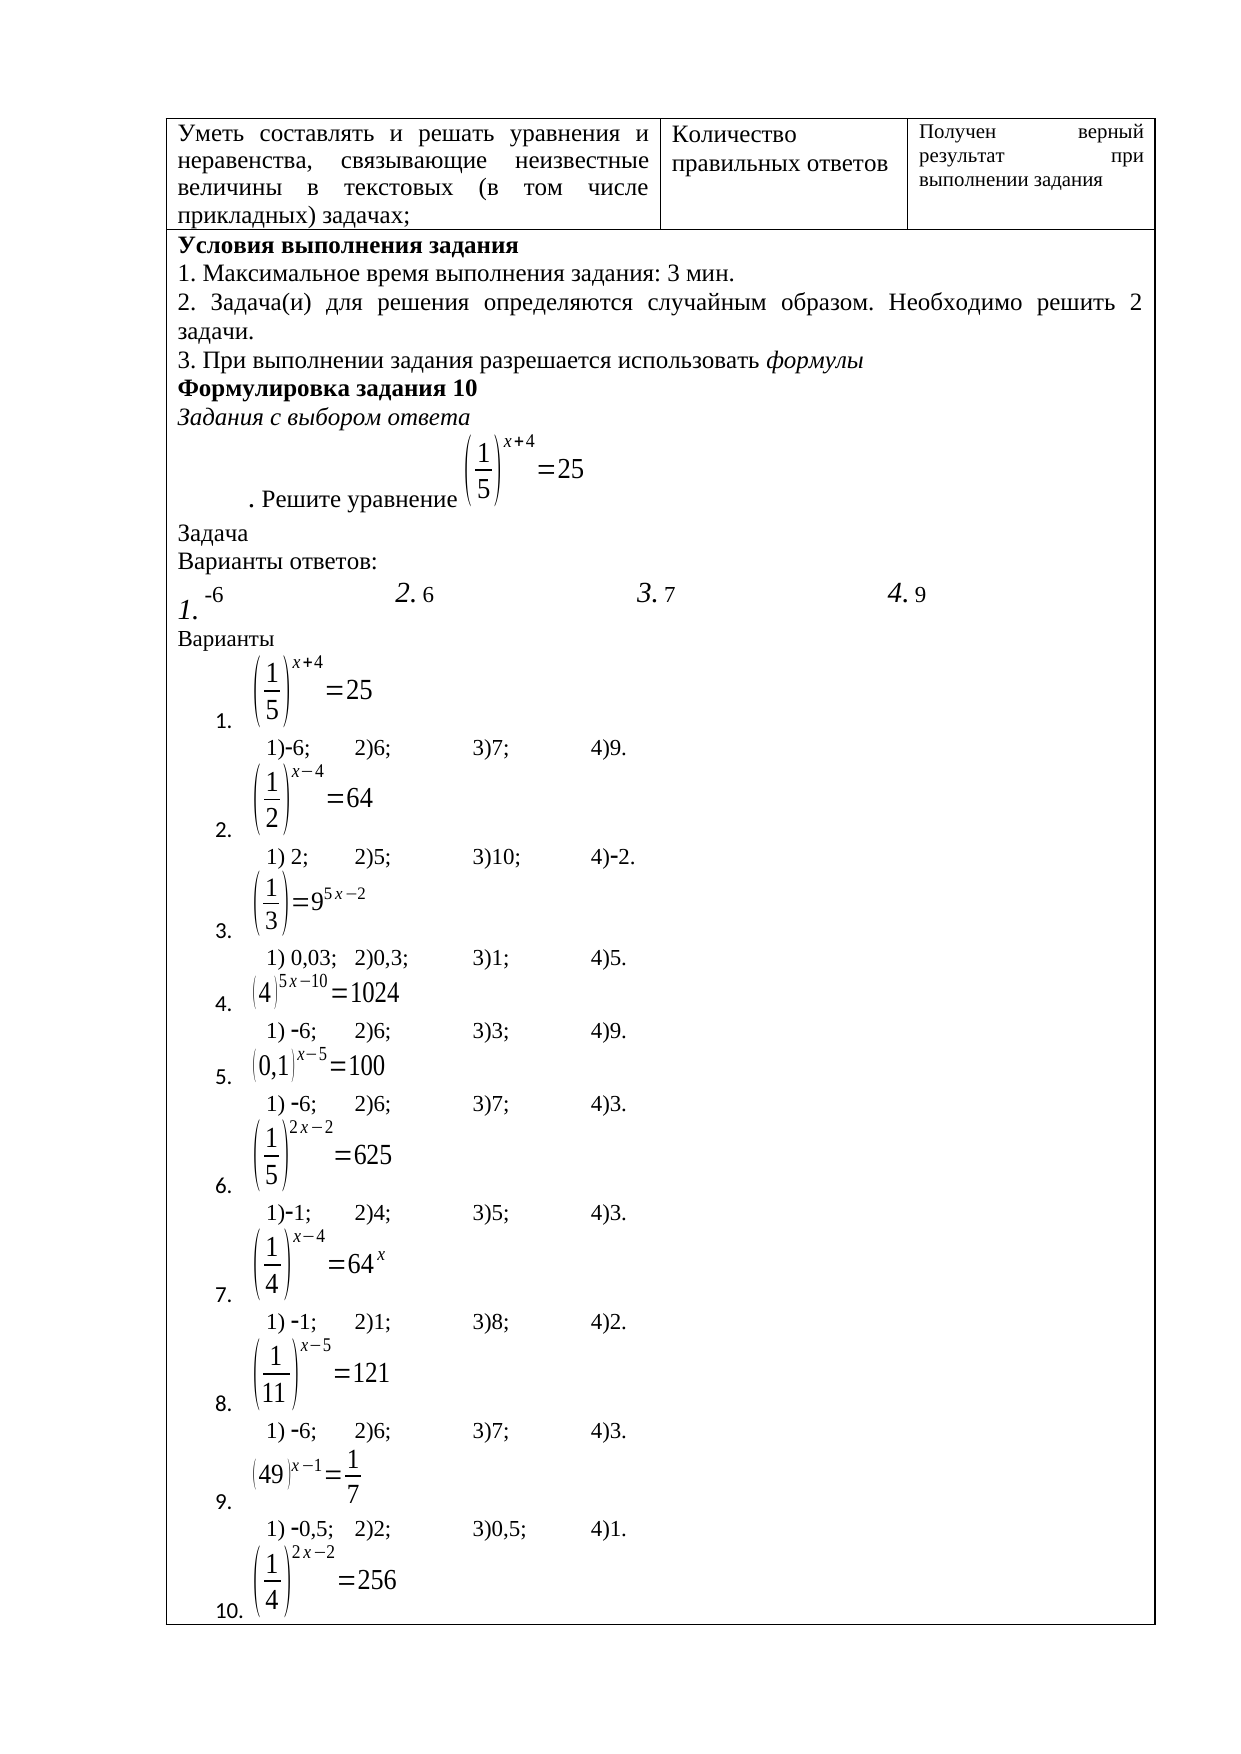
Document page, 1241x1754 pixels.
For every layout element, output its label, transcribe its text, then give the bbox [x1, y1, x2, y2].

table_cell Уметь составлять и решать уравнения и неравенства, связывающие неизвестные величины в текстовых (в том числе прикладных) задачах; [167, 119, 660, 229]
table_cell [167, 230, 1154, 1624]
table_cell Количество правильных ответов [661, 119, 907, 229]
table_cell Получен верный результат при выполнении задания [908, 119, 1154, 229]
